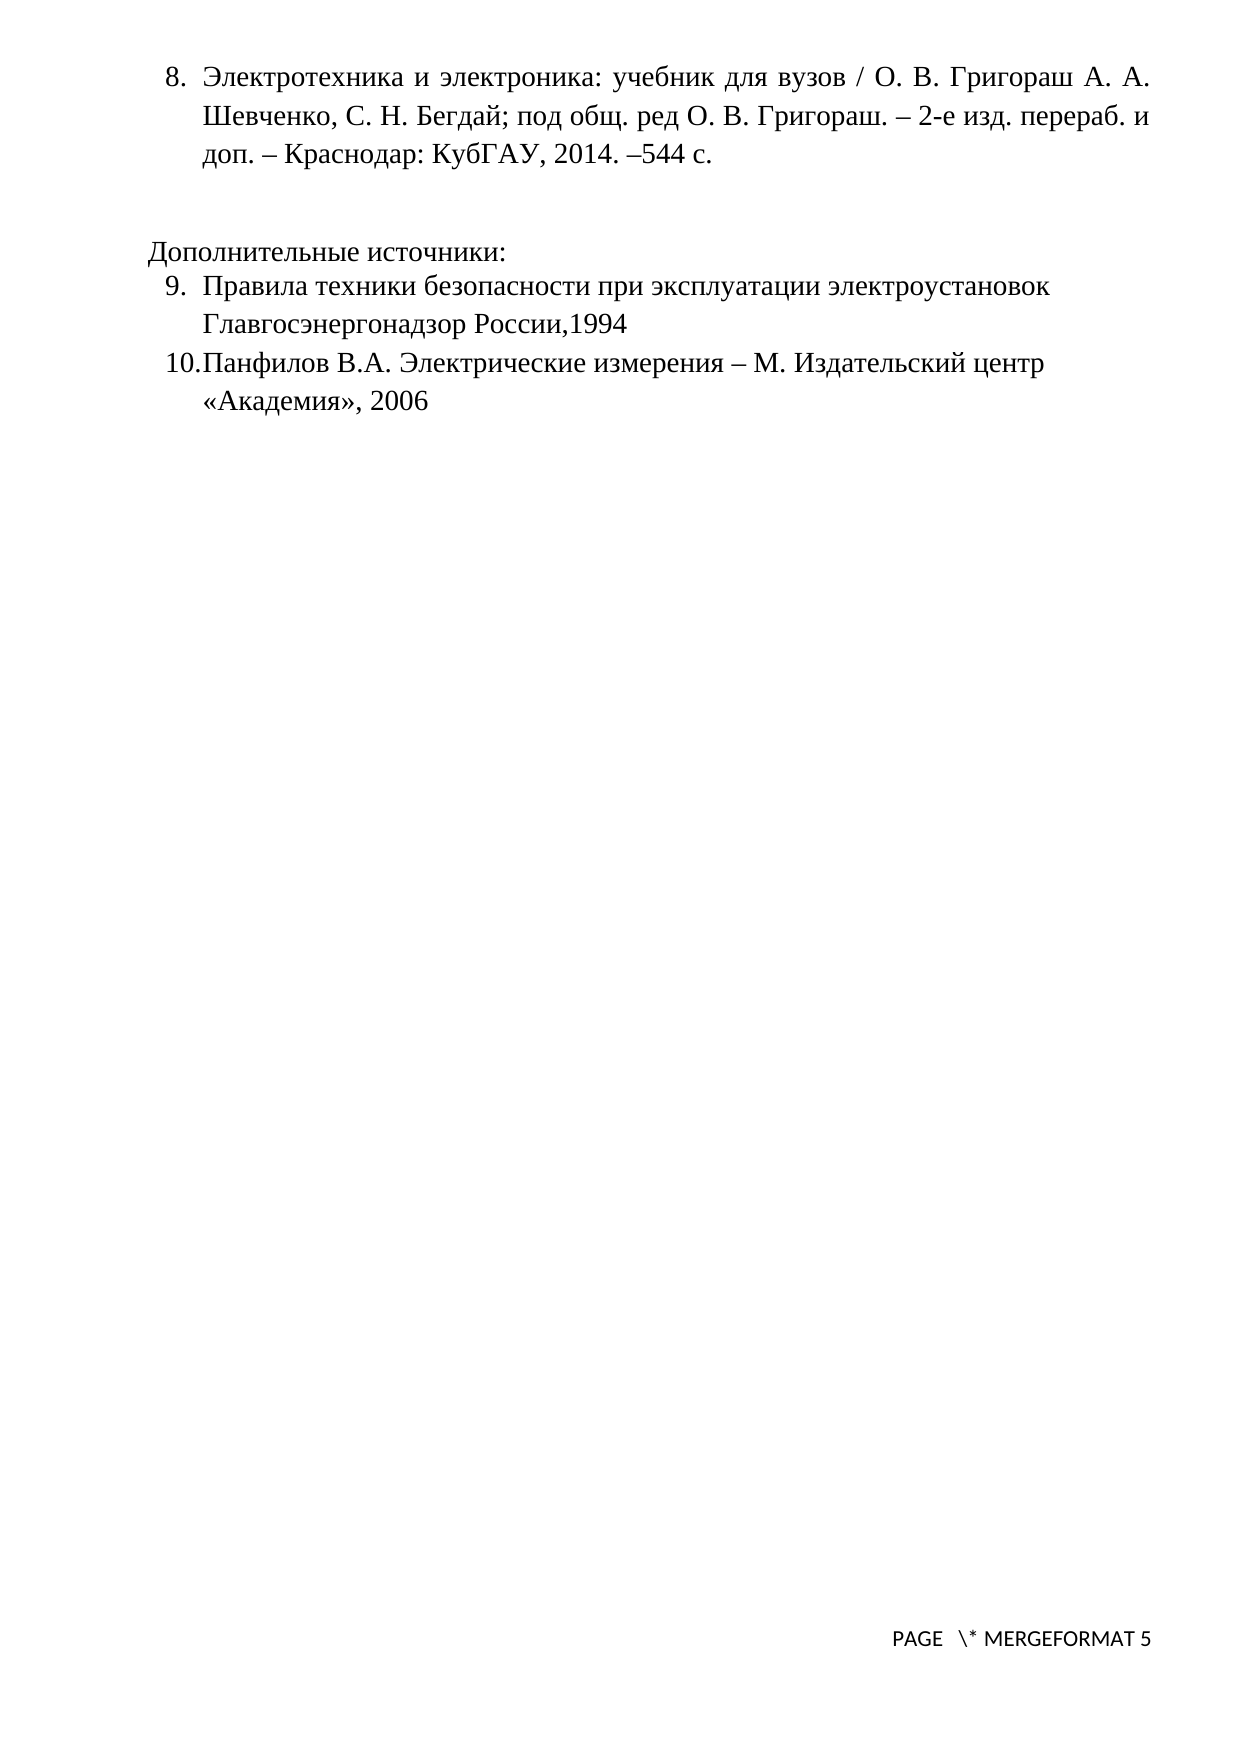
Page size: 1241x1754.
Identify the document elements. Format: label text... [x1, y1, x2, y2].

list Панфилов В.А. Электрические измерения – М. Издательский центр «Академия», 2006 [165, 345, 1152, 417]
list Электротехника и электроника: учебник для вузов / О. В. Григораш А. А. Шевченко, С. Н. Бегдай; под общ. ред О. В. Григораш. – 2-е изд. перераб. и доп. – Краснодар: КубГАУ, 2014. –544 с. [165, 59, 1152, 170]
text Дополнительные источники: [148, 234, 1152, 268]
list Правила техники безопасности при эксплуатации электроустановок Главгосэнергонадзор России,1994 [165, 268, 1152, 340]
